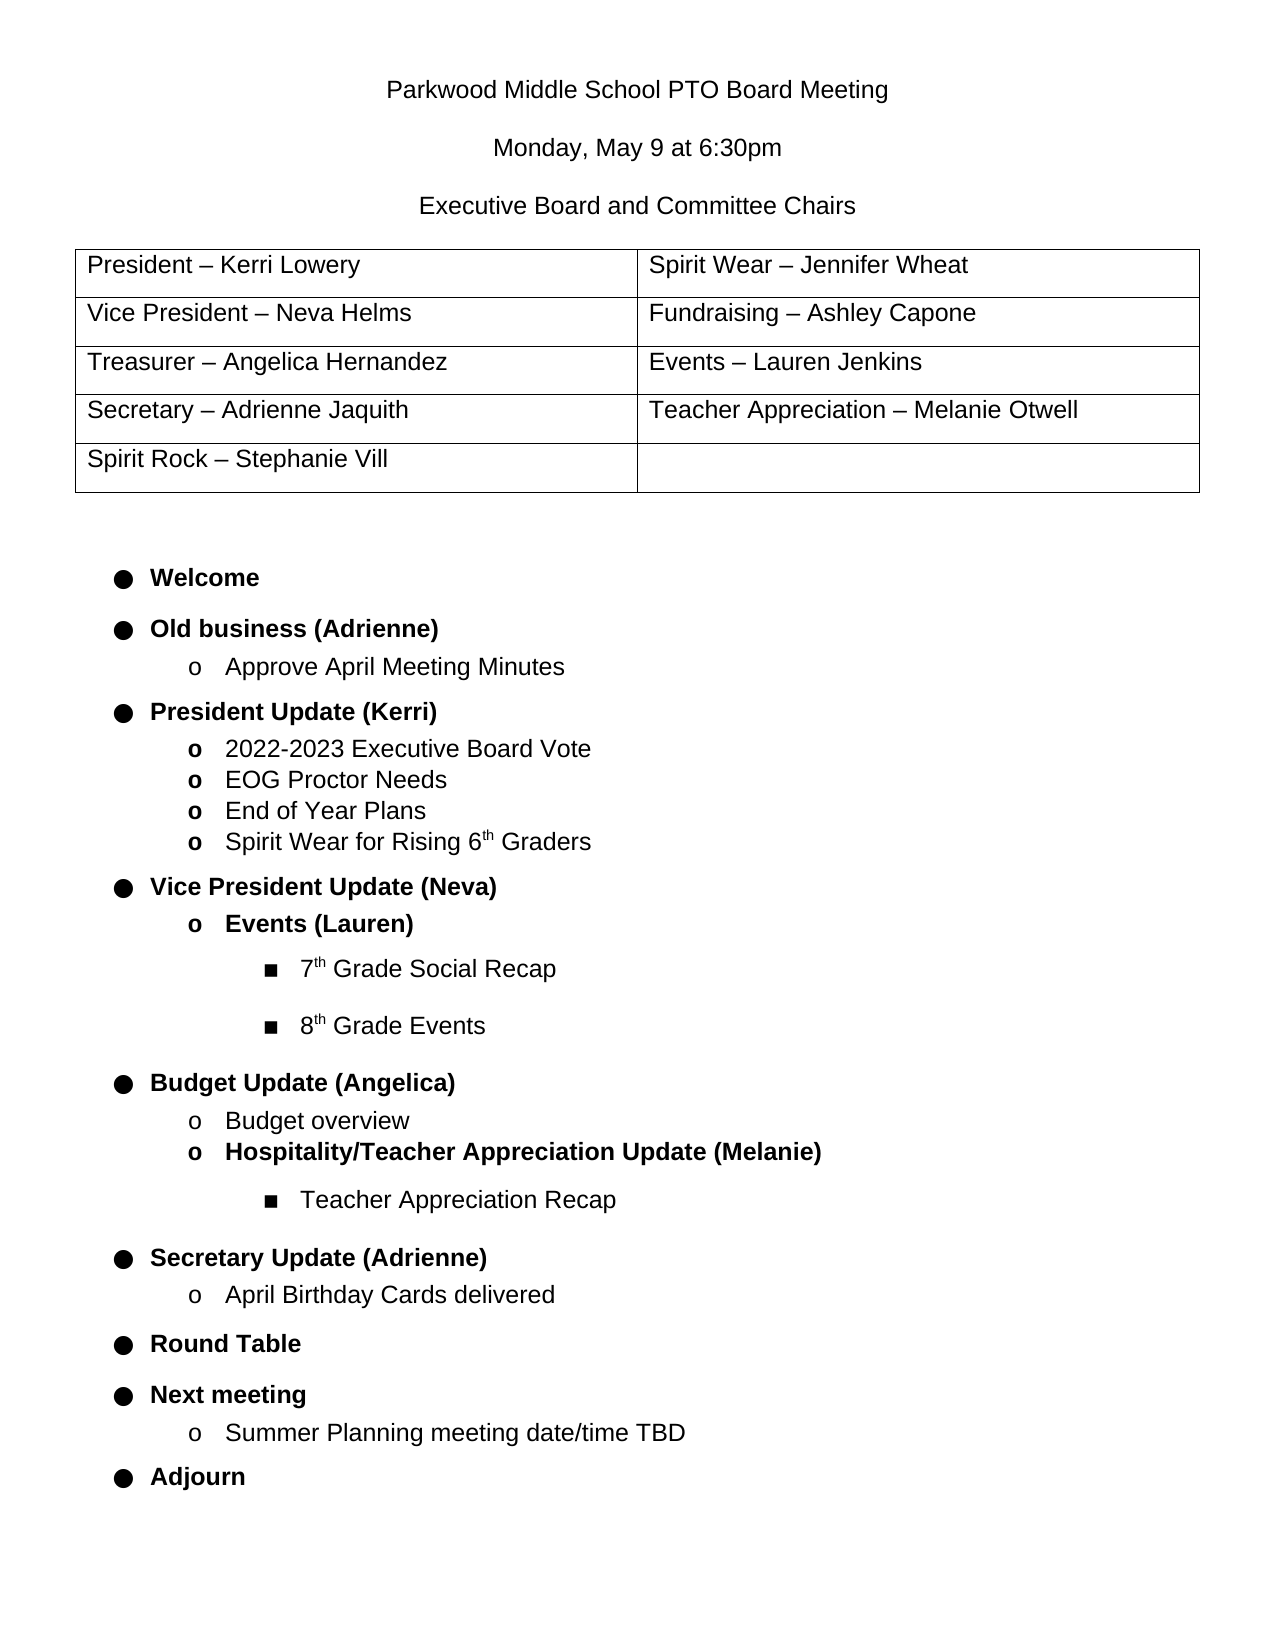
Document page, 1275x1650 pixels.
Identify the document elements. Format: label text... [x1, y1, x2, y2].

list Budget overview [187, 1106, 1200, 1137]
list Teacher Appreciation Recap [262, 1172, 973, 1223]
list Spirit Wear for Rising 6th Graders [187, 827, 1200, 858]
text Parkwood Middle School PTO Board Meeting [75, 75, 1200, 104]
table_cell Treasurer – Angelica Hernandez [76, 347, 637, 394]
table_cell Fundraising – Ashley Capone [638, 298, 1199, 346]
list Secretary Update (Adrienne) [112, 1229, 1200, 1280]
list 2022-2023 Executive Board Vote [187, 734, 1200, 765]
list Round Table [112, 1315, 1200, 1366]
text Monday, May 9 at 6:30pm [75, 133, 1200, 162]
list Welcome [112, 549, 1200, 601]
list Next meeting [112, 1366, 1200, 1418]
list Old business (Adrienne) [112, 601, 1200, 652]
table_header Spirit Wear – Jennifer Wheat [638, 250, 1199, 297]
table_cell Secretary – Adrienne Jaquith [76, 395, 637, 443]
table_cell Events – Lauren Jenkins [638, 347, 1199, 394]
text Executive Board and Committee Chairs [75, 191, 1200, 219]
list 7th Grade Social Recap [262, 940, 973, 991]
table_cell Spirit Rock – Stephanie Vill [76, 444, 637, 492]
table_cell Vice President – Neva Helms [76, 298, 637, 346]
table_cell Teacher Appreciation – Melanie Otwell [638, 395, 1199, 443]
table_header President – Kerri Lowery [76, 250, 637, 297]
list End of Year Plans [187, 796, 1200, 827]
list Budget Update (Angelica) [112, 1055, 1200, 1106]
table_cell [638, 444, 1199, 492]
list EOG Proctor Needs [187, 765, 1200, 796]
list President Update (Kerri) [112, 683, 1200, 734]
list Hospitality/Teacher Appreciation Update (Melanie) [187, 1137, 973, 1168]
list 8th Grade Events [262, 997, 973, 1049]
list Vice President Update (Neva) [112, 858, 1200, 909]
list April Birthday Cards delivered [187, 1280, 973, 1311]
list Approve April Meeting Minutes [187, 652, 1200, 683]
list Events (Lauren) [187, 909, 1200, 940]
list Summer Planning meeting date/time TBD [187, 1418, 1200, 1448]
list Adjourn [112, 1448, 1200, 1500]
